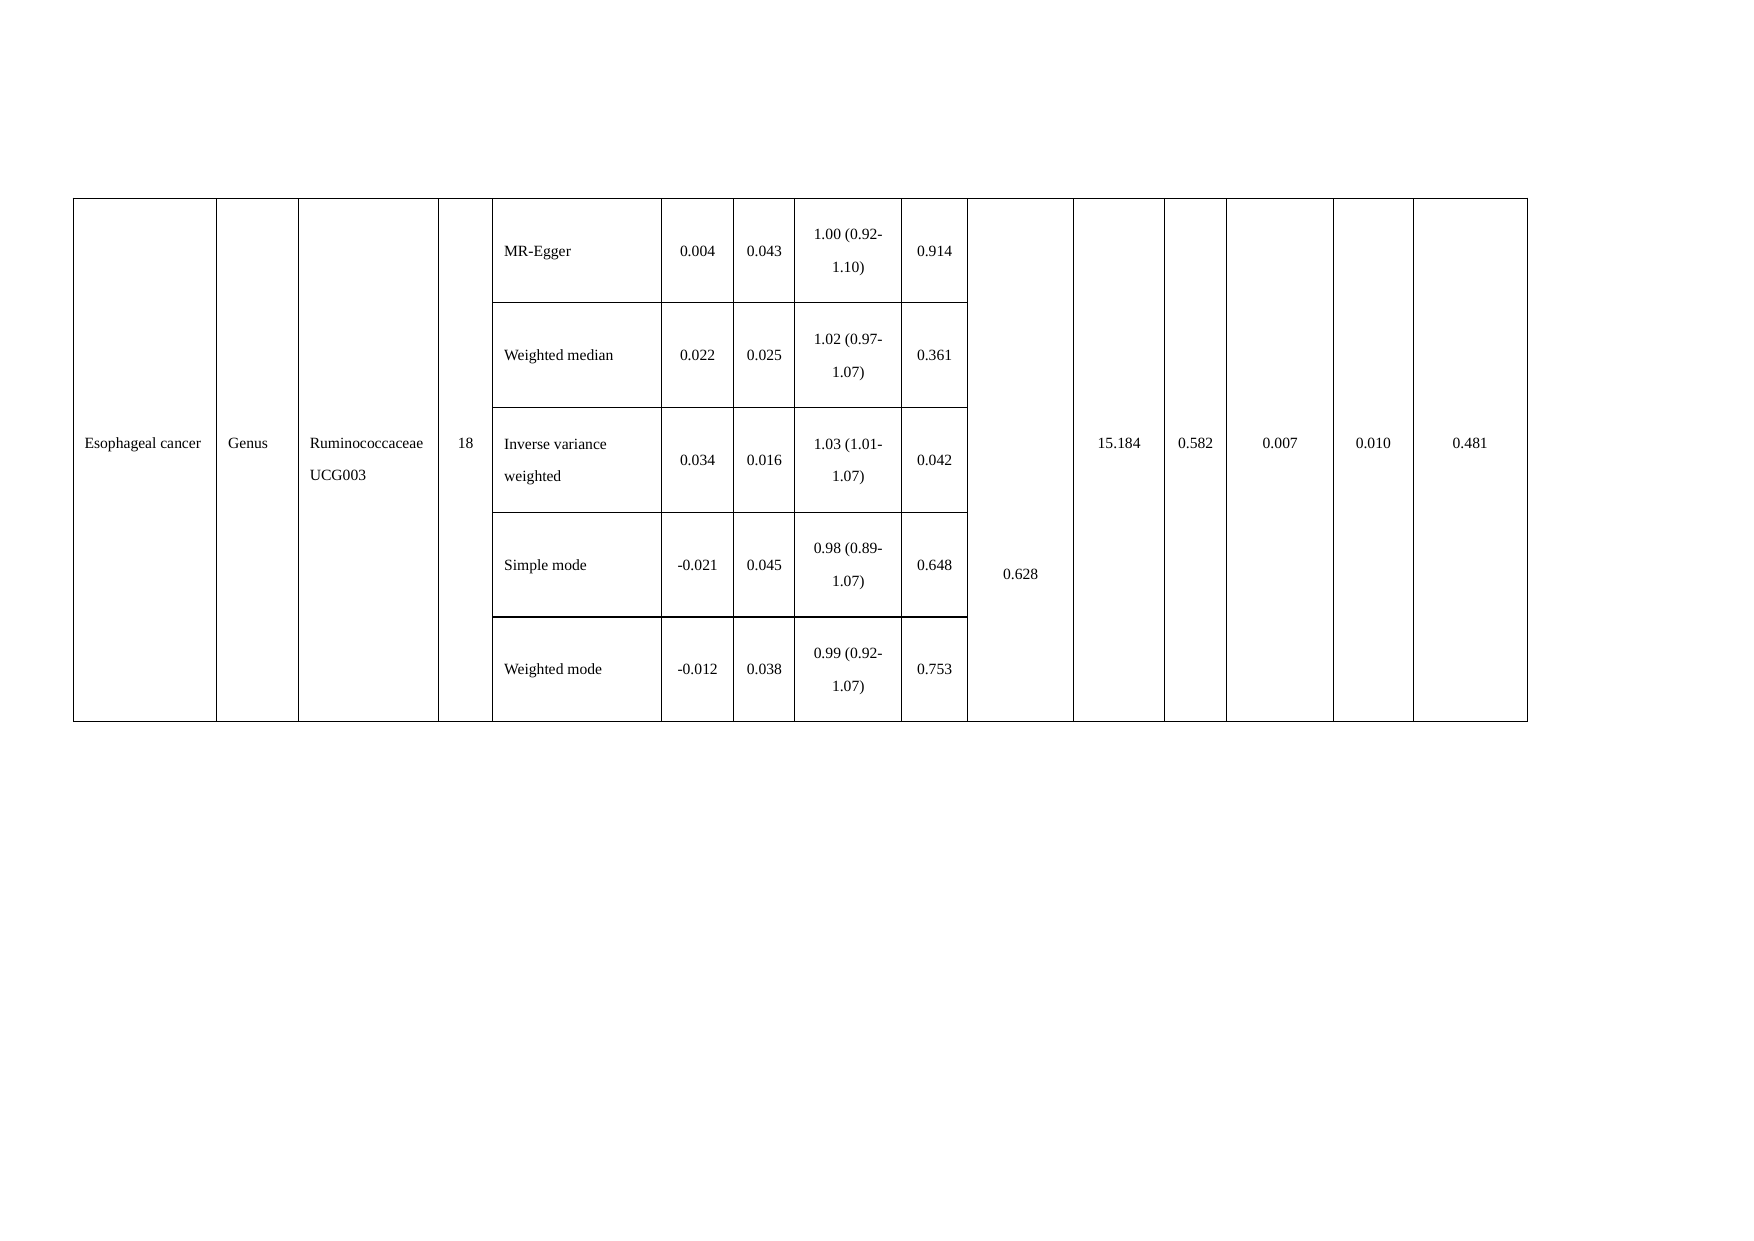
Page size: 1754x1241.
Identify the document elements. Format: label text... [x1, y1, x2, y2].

table_cell 0.753 [902, 618, 967, 721]
table_cell 0.361 [902, 303, 967, 407]
table_cell 1.03 (1.01-1.07) [795, 408, 901, 512]
table_cell Esophageal cancer [74, 199, 216, 721]
table_cell 0.98 (0.89-1.07) [795, 513, 901, 616]
table_cell Inverse variance weighted [493, 408, 661, 512]
table_cell 0.007 [1227, 199, 1333, 721]
table_cell -0.021 [662, 513, 733, 616]
table_cell 0.582 [1165, 199, 1226, 721]
table_cell Genus [217, 199, 298, 721]
table_cell 0.648 [902, 513, 967, 616]
table_cell 0.038 [734, 618, 794, 721]
table_cell MR-Egger [493, 199, 661, 302]
table_cell Weighted median [493, 303, 661, 407]
table_cell -0.012 [662, 618, 733, 721]
table_cell 0.481 [1414, 199, 1527, 721]
table_cell 0.045 [734, 513, 794, 616]
table_cell 0.043 [734, 199, 794, 302]
table_cell 0.042 [902, 408, 967, 512]
table_cell 1.00 (0.92-1.10) [795, 199, 901, 302]
table_cell 18 [439, 199, 492, 721]
table_cell Ruminococcaceae UCG003 [299, 199, 438, 721]
table_cell Simple mode [493, 513, 661, 616]
table_cell 1.02 (0.97-1.07) [795, 303, 901, 407]
table_cell 15.184 [1074, 199, 1164, 721]
table_cell Weighted mode [493, 618, 661, 721]
table_cell 0.628 [968, 199, 1073, 721]
table_cell 0.004 [662, 199, 733, 302]
table_cell 0.016 [734, 408, 794, 512]
table_cell 0.022 [662, 303, 733, 407]
table_cell 0.010 [1334, 199, 1413, 721]
table_cell 0.034 [662, 408, 733, 512]
table_cell 0.99 (0.92-1.07) [795, 618, 901, 721]
table_cell 0.914 [902, 199, 967, 302]
table_cell 0.025 [734, 303, 794, 407]
